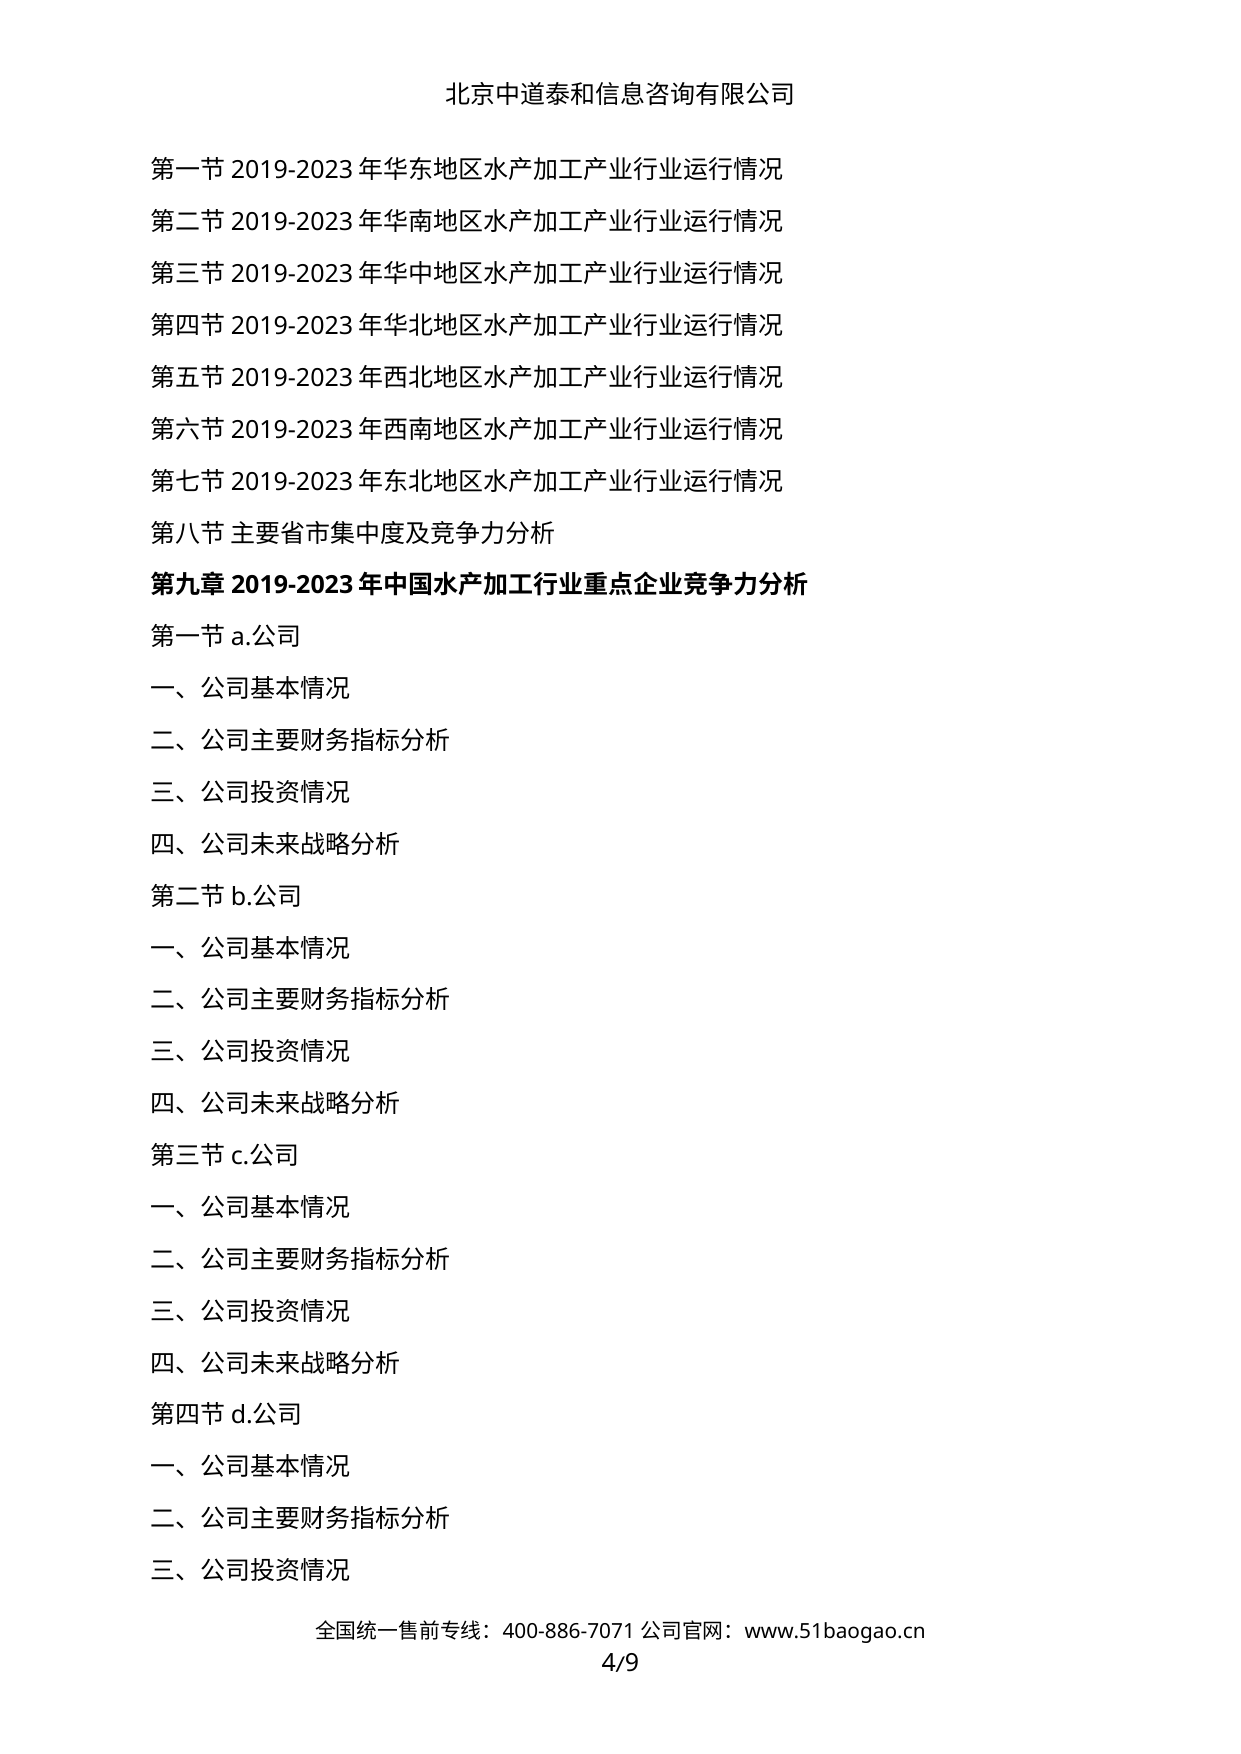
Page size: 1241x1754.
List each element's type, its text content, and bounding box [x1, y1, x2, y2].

text 第五节 2019-2023年西北地区水产加工产业行业运行情况 [150, 357, 1090, 394]
text 四、公司未来战略分析 [150, 1084, 1090, 1120]
text 第四节 d.公司 [150, 1395, 1090, 1431]
text 三、公司投资情况 [150, 772, 1090, 809]
text 一、公司基本情况 [150, 669, 1090, 705]
text 三、公司投资情况 [150, 1291, 1090, 1327]
text 三、公司投资情况 [150, 1551, 1090, 1587]
text 二、公司主要财务指标分析 [150, 1499, 1090, 1535]
text 二、公司主要财务指标分析 [150, 1239, 1090, 1276]
text 第一节 a.公司 [150, 617, 1090, 653]
text 三、公司投资情况 [150, 1032, 1090, 1068]
text 第四节 2019-2023年华北地区水产加工产业行业运行情况 [150, 306, 1090, 342]
text 第二节 2019-2023年华南地区水产加工产业行业运行情况 [150, 202, 1090, 238]
text 第三节 c.公司 [150, 1136, 1090, 1172]
text 第九章 2019-2023年中国水产加工行业重点企业竞争力分析 [150, 565, 1090, 601]
text 第八节 主要省市集中度及竞争力分析 [150, 513, 1090, 549]
text 四、公司未来战略分析 [150, 1343, 1090, 1379]
text 第一节 2019-2023年华东地区水产加工产业行业运行情况 [150, 150, 1090, 186]
text 一、公司基本情况 [150, 1447, 1090, 1483]
text 二、公司主要财务指标分析 [150, 980, 1090, 1016]
text 第三节 2019-2023年华中地区水产加工产业行业运行情况 [150, 254, 1090, 290]
text 一、公司基本情况 [150, 1187, 1090, 1224]
text 四、公司未来战略分析 [150, 824, 1090, 861]
text 第七节 2019-2023年东北地区水产加工产业行业运行情况 [150, 461, 1090, 497]
text 第二节 b.公司 [150, 876, 1090, 912]
text 二、公司主要财务指标分析 [150, 721, 1090, 757]
text 一、公司基本情况 [150, 928, 1090, 964]
text 第六节 2019-2023年西南地区水产加工产业行业运行情况 [150, 409, 1090, 446]
